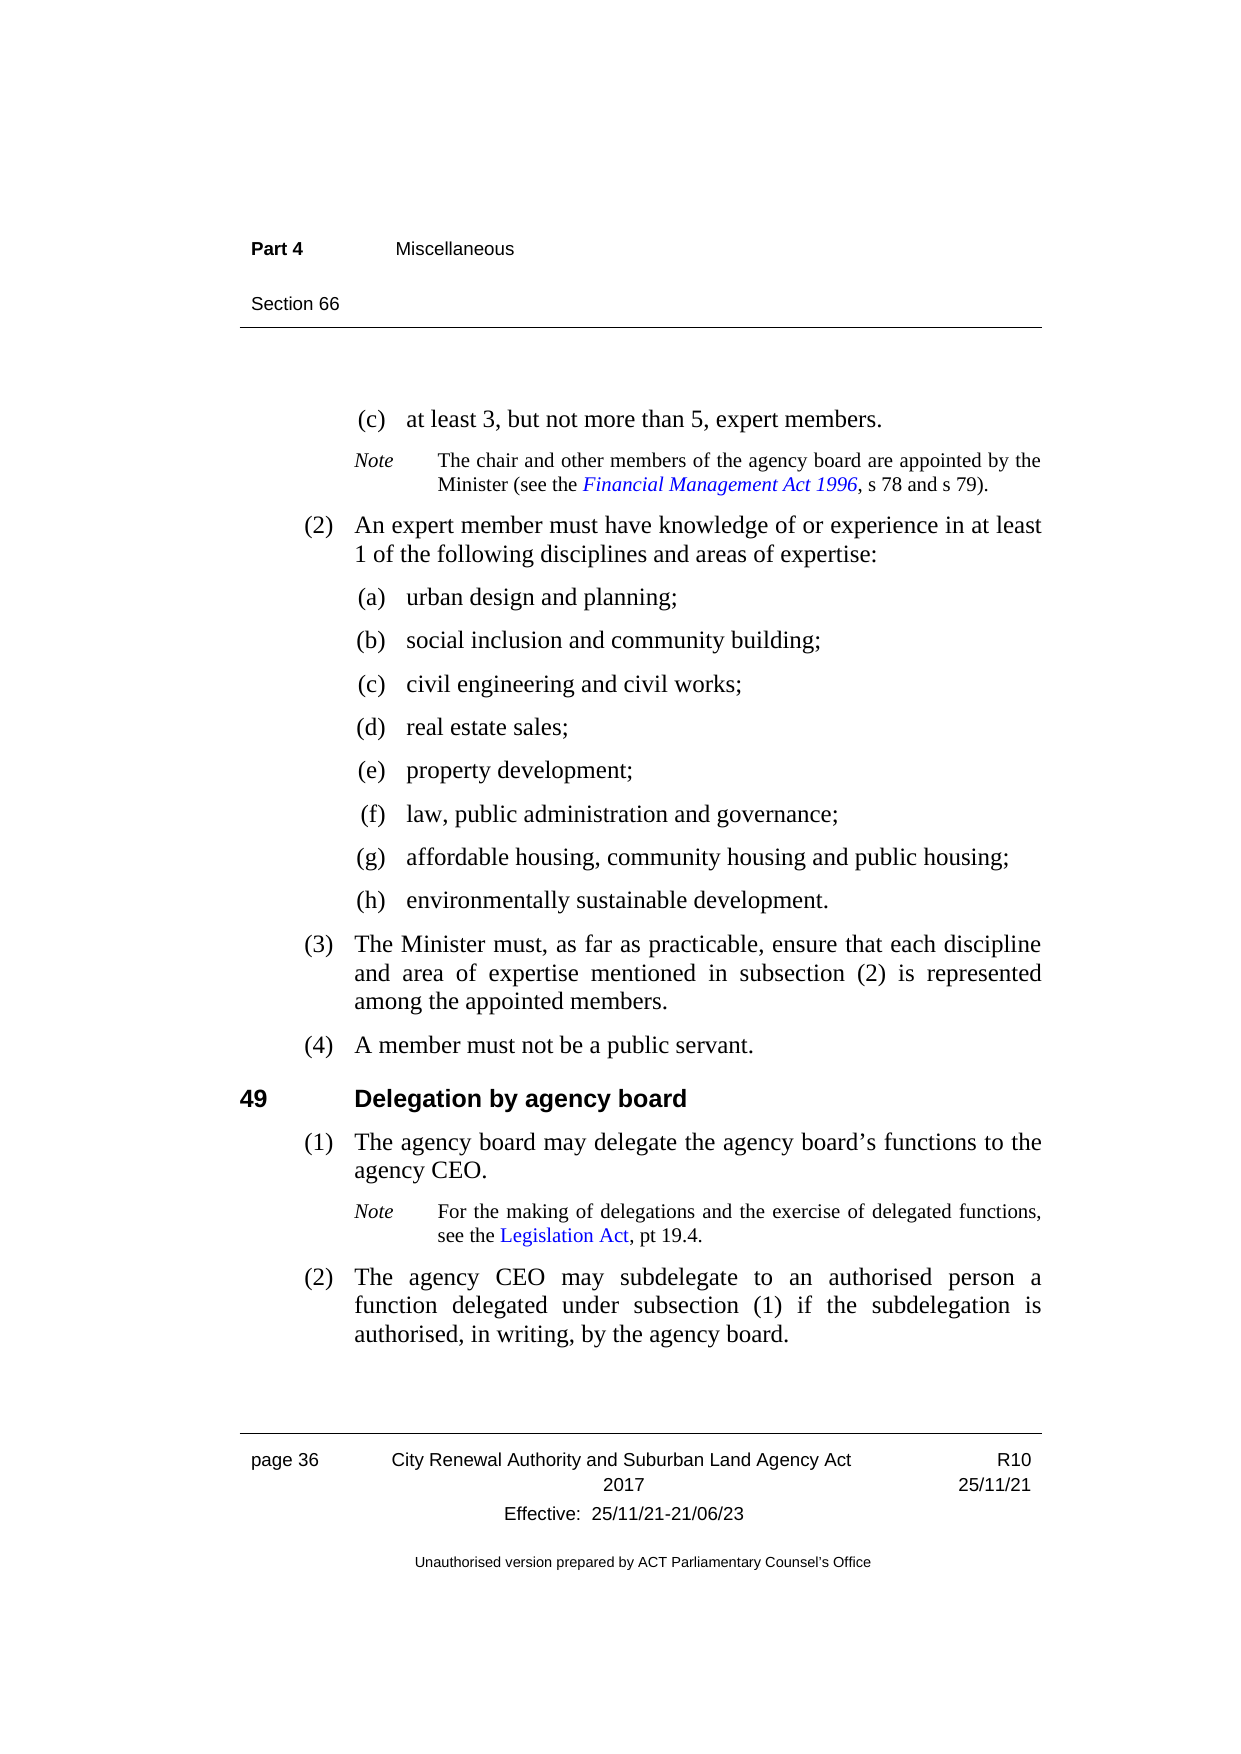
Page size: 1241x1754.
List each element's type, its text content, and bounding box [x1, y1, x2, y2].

text (3) The Minister must, as far as practicable, ensure that each discipline and area of expertise mentioned in subsection (2) is represented among the appointed members. [239, 929, 1042, 1015]
text Note For the making of delegations and the exercise of delegated functions, see the Legislation Act, pt 19.4. [354, 1199, 1042, 1247]
text 49 Delegation by agency board [239, 1083, 1042, 1112]
text (f) law, public administration and governance; [239, 799, 1042, 828]
text (c) at least 3, but not more than 5, expert members. [239, 404, 1042, 433]
text (g) affordable housing, community housing and public housing; [239, 842, 1042, 871]
text (c) civil engineering and civil works; [239, 669, 1042, 698]
text (2) The agency CEO may subdelegate to an authorised person a function delegated under subsection (1) if the subdelegation is authorised, in writing, by the agency board. [239, 1262, 1042, 1348]
text (1) The agency board may delegate the agency board’s functions to the agency CEO. [239, 1127, 1042, 1184]
text (d) real estate sales; [239, 712, 1042, 741]
text (b) social inclusion and community building; [239, 626, 1042, 654]
text (2) An expert member must have knowledge of or experience in at least 1 of the following disciplines and areas of expertise: [239, 510, 1042, 568]
text Note The chair and other members of the agency board are appointed by the Minister (see the Financial Management Act 1996, s 78 and s 79). [354, 447, 1042, 496]
text (e) property development; [239, 756, 1042, 784]
text (4) A member must not be a public servant. [239, 1030, 1042, 1058]
text (a) urban design and planning; [239, 582, 1042, 611]
text (h) environmentally sustainable development. [239, 886, 1042, 914]
